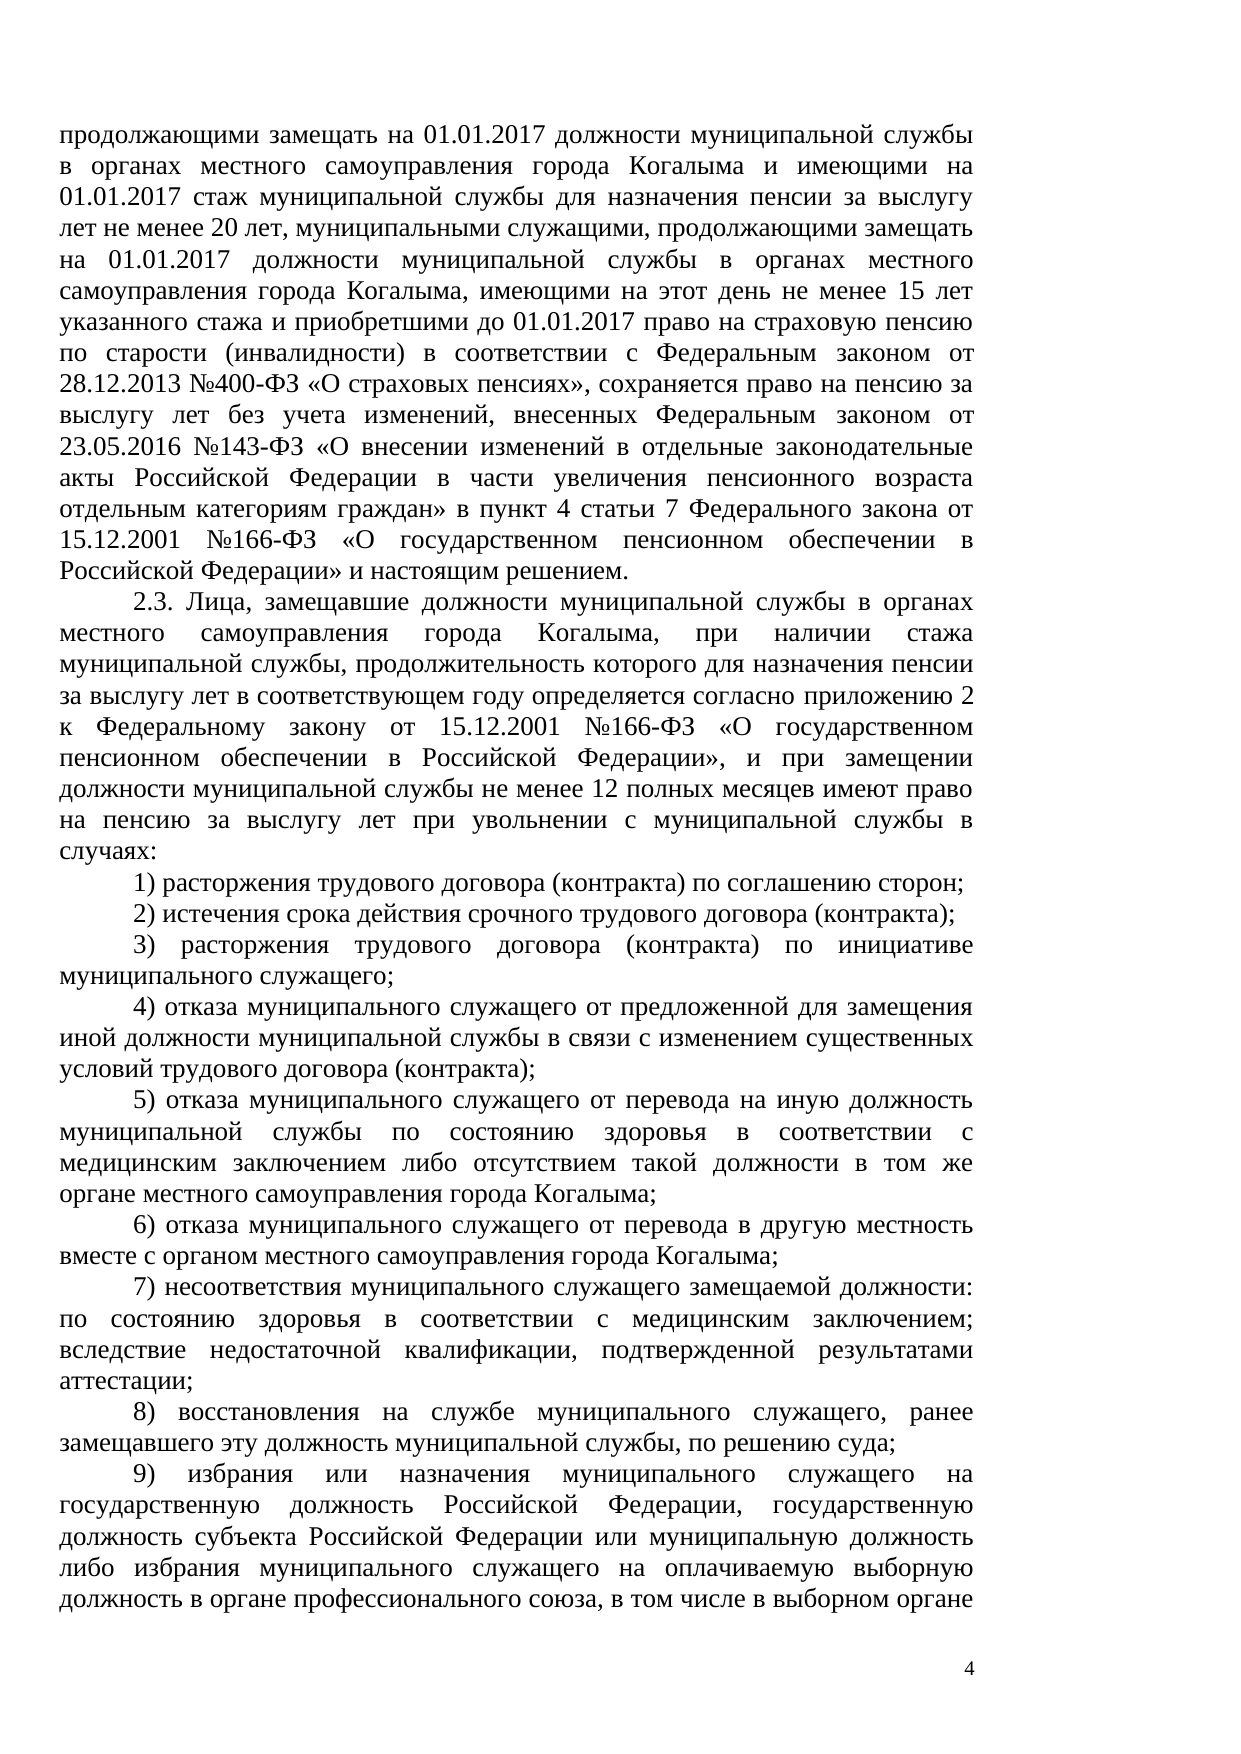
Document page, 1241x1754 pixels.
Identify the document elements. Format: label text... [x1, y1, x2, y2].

text 5) отказа муниципального служащего от перевода на иную должность муниципальной службы по состоянию здоровья в соответствии с медицинским заключением либо отсутствием такой должности в том же органе местного самоуправления города Когалыма; [59, 1084, 974, 1208]
text 8) восстановления на службе муниципального служащего, ранее замещавшего эту должность муниципальной службы, по решению суда; [59, 1395, 974, 1457]
text 4) отказа муниципального служащего от предложенной для замещения иной должности муниципальной службы в связи с изменением существенных условий трудового договора (контракта); [59, 990, 974, 1084]
text 7) несоответствия муниципального служащего замещаемой должности: по состоянию здоровья в соответствии с медицинским заключением; вследствие недостаточной квалификации, подтвержденной результатами аттестации; [59, 1271, 974, 1395]
text 1) расторжения трудового договора (контракта) по соглашению сторон; [59, 866, 974, 897]
text 2) истечения срока действия срочного трудового договора (контракта); [59, 897, 974, 928]
text 3) расторжения трудового договора (контракта) по инициативе муниципального служащего; [59, 928, 974, 990]
text 6) отказа муниципального служащего от перевода в другую местность вместе с органом местного самоуправления города Когалыма; [59, 1208, 974, 1271]
text 2.3. Лица, замещавшие должности муниципальной службы в органах местного самоуправления города Когалыма, при наличии стажа муниципальной службы, продолжительность которого для назначения пенсии за выслугу лет в соответствующем году определяется согласно приложению 2 к Федеральному закону от 15.12.2001 №166-ФЗ «О государственном пенсионном обеспечении в Российской Федерации», и при замещении должности муниципальной службы не менее 12 полных месяцев имеют право на пенсию за выслугу лет при увольнении с муниципальной службы в случаях: [59, 585, 974, 866]
